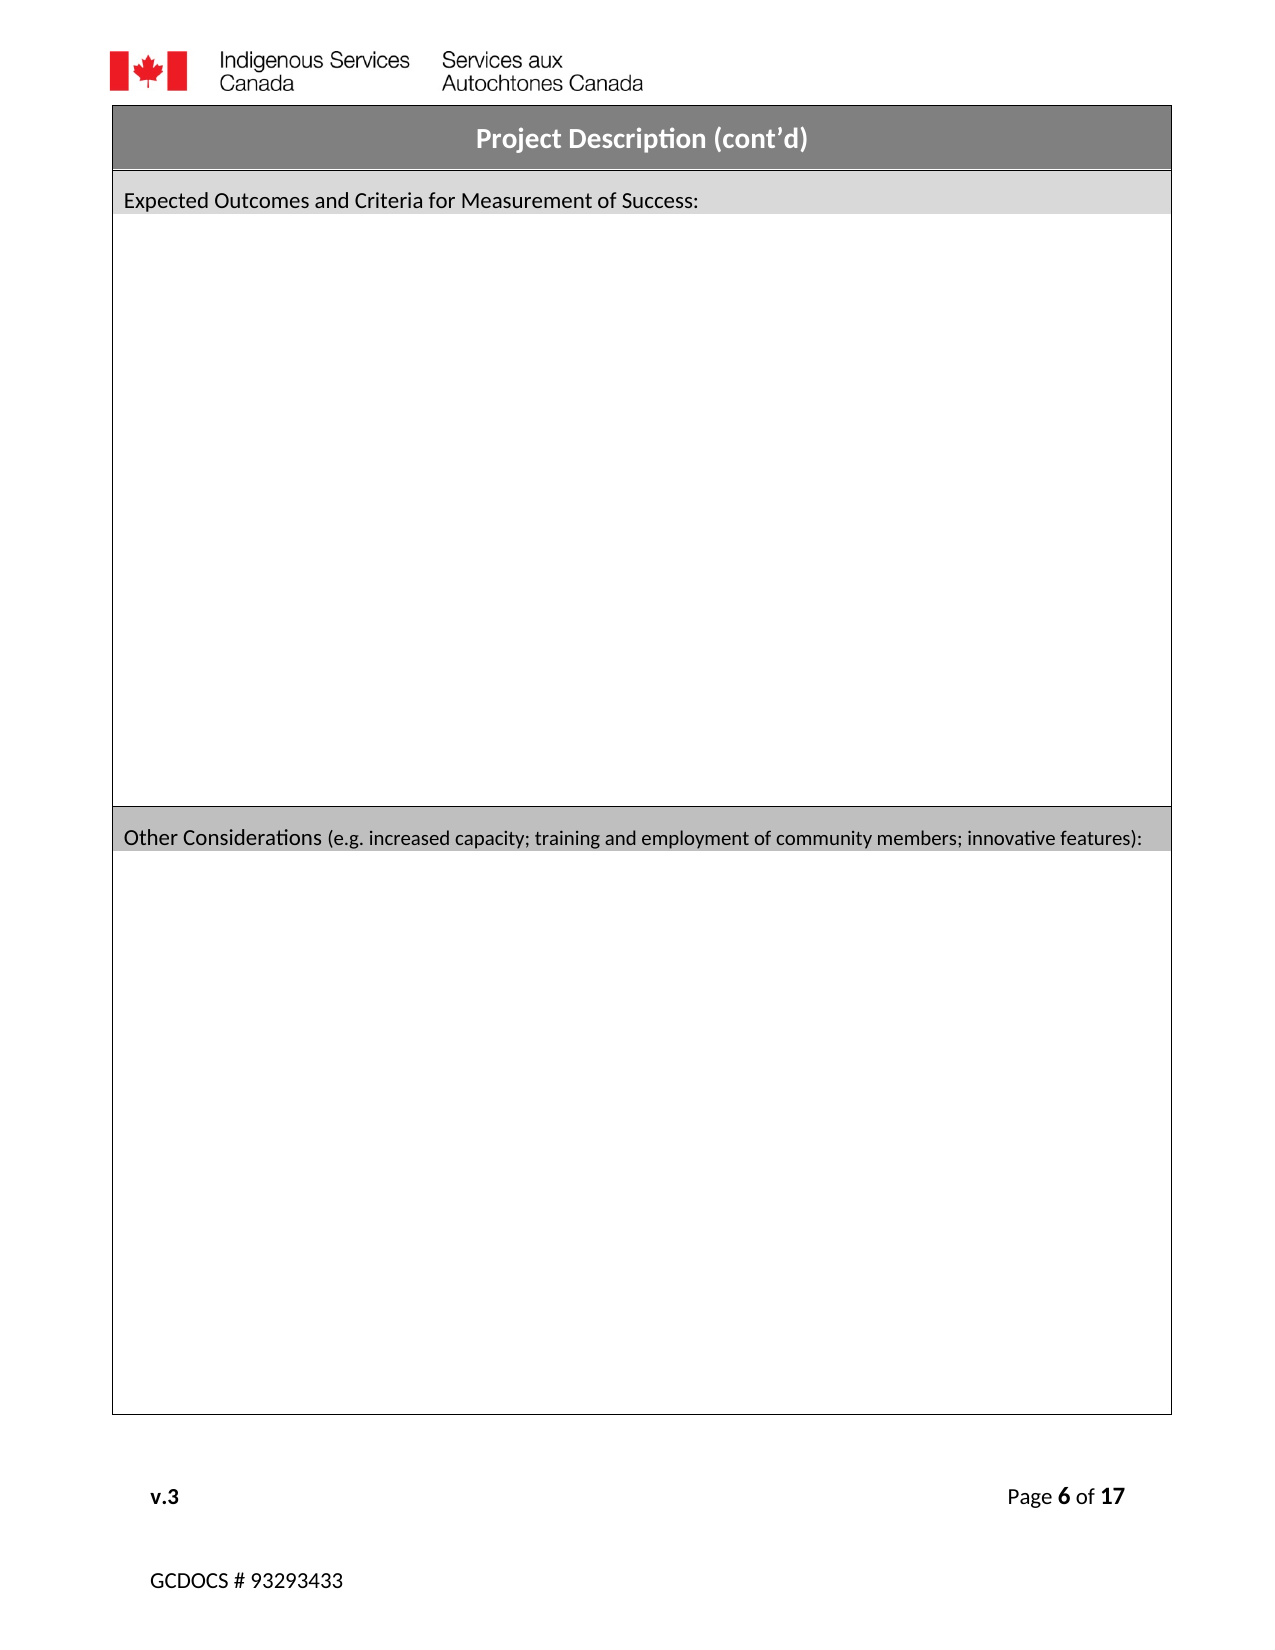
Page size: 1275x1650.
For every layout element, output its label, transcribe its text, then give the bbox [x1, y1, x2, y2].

picture [109, 51, 643, 91]
table_cell Other Considerations (e.g. increased capacity; training and employment of community members; innovative features): [113, 807, 1171, 851]
table_header Project Description (cont’d) [113, 106, 1171, 169]
table_cell [113, 215, 1171, 806]
table_cell Expected Outcomes and Criteria for Measurement of Success: [113, 171, 1171, 214]
table_cell [113, 851, 1171, 1414]
